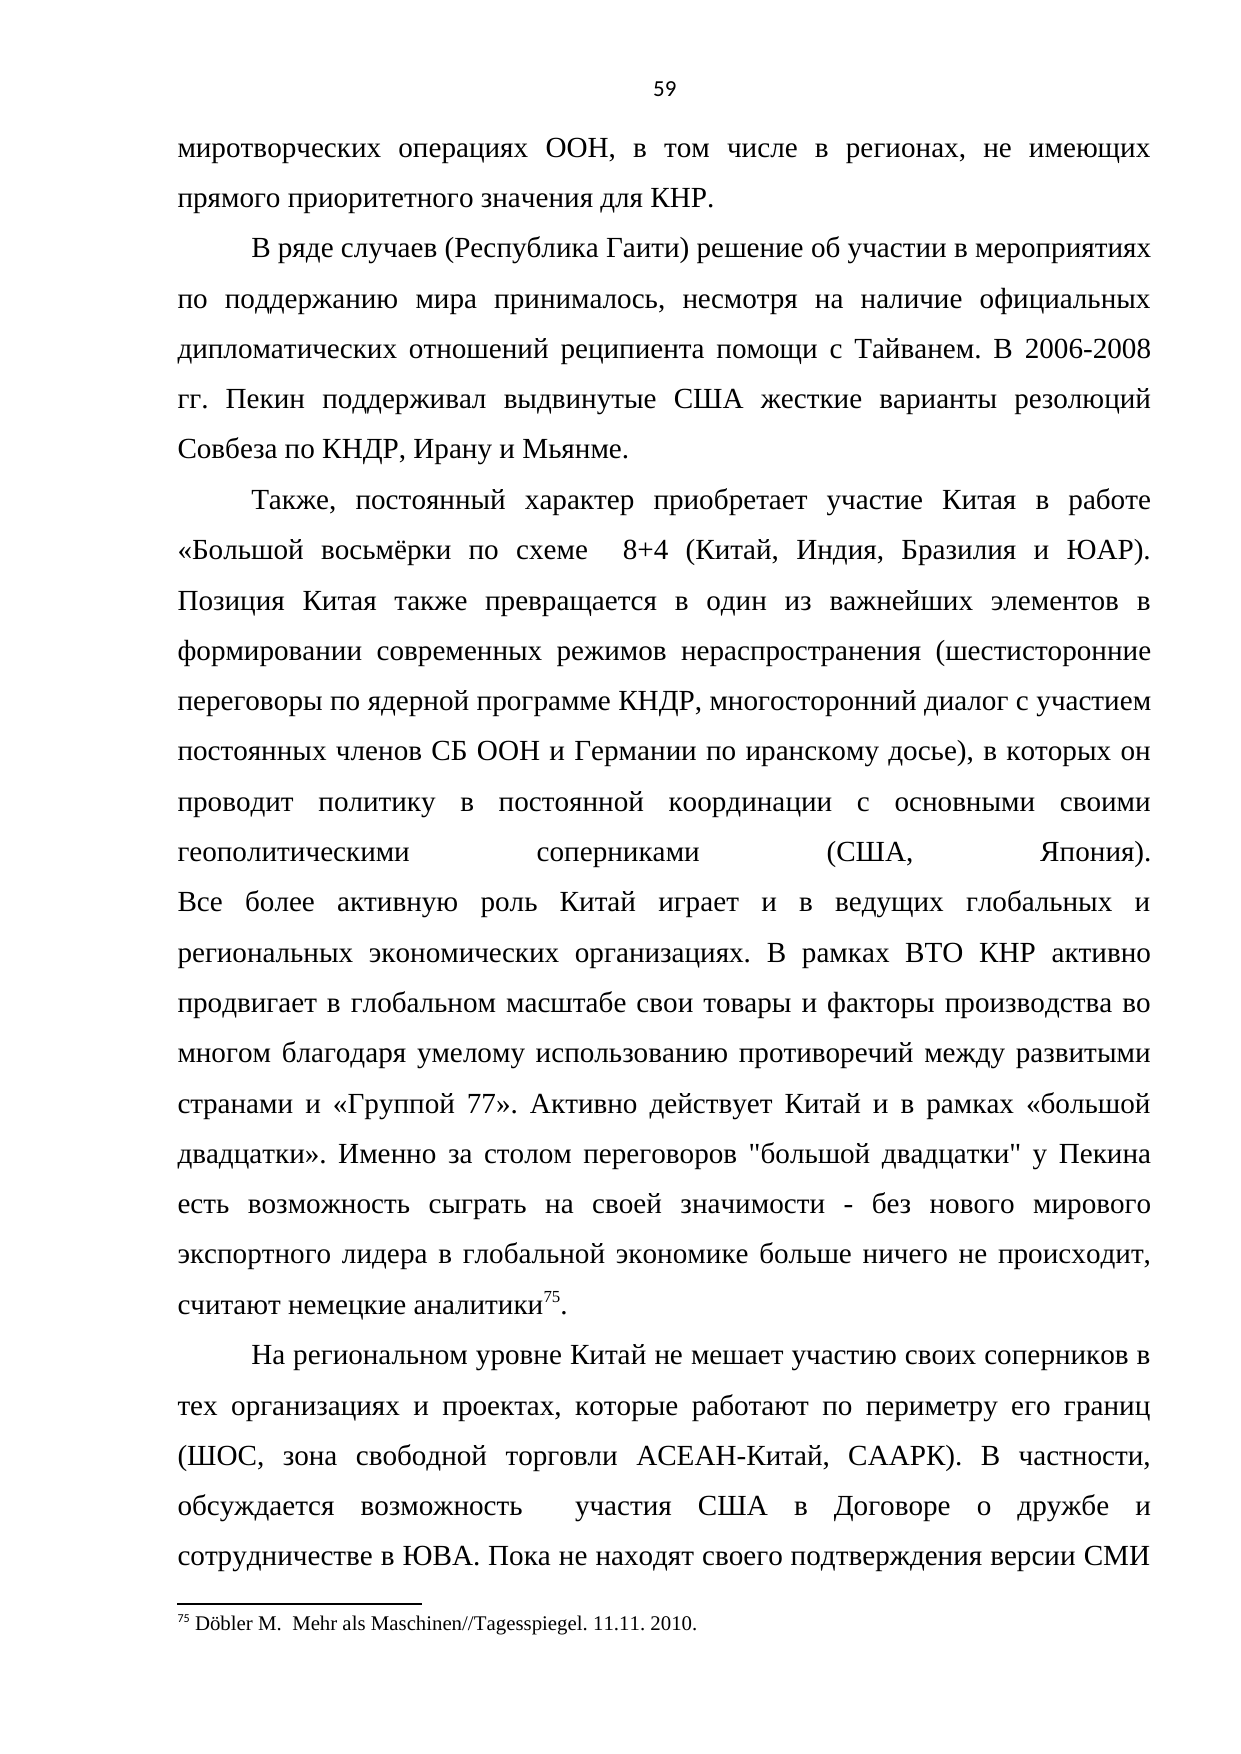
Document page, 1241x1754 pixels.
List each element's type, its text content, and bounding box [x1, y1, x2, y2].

text В ряде случаев (Республика Гаити) решение об участии в мероприятиях по поддержанию мира принималось, несмотря на наличие официальных дипломатических отношений реципиента помощи с Тайванем. В 2006-2008 гг. Пекин поддерживал выдвинутые США жесткие варианты резолюций Совбеза по КНДР, Ирану и Мьянме. [177, 230, 1152, 465]
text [177, 1337, 1152, 1572]
text Также, постоянный характер приобретает участие Китая в работе «Большой восьмёрки по схеме 8+4 (Китай, Индия, Бразилия и ЮАР). Позиция Китая также превращается в один из важнейших элементов в формировании современных режимов нераспространения (шестисторонние переговоры по ядерной программе КНДР, многосторонний диалог с участием постоянных членов СБ ООН и Германии по иранскому досье), в которых он проводит политику в постоянной координации с основными своими геополитическими соперниками (США, Япония). Все более активную роль Китай играет и в ведущих глобальных и региональных экономических организациях. В рамках ВТО КНР активно продвигает в глобальном масштабе свои товары и факторы производства во многом благодаря умелому использованию противоречий между развитыми странами и «Группой 77». Активно действует Китай и в рамках «большой двадцатки». Именно за столом переговоров "большой двадцатки" у Пекина есть возможность сыграть на своей значимости - без нового мирового экспортного лидера в глобальной экономике больше ничего не происходит, считают немецкие аналитики. [177, 482, 1152, 1321]
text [177, 130, 1152, 214]
